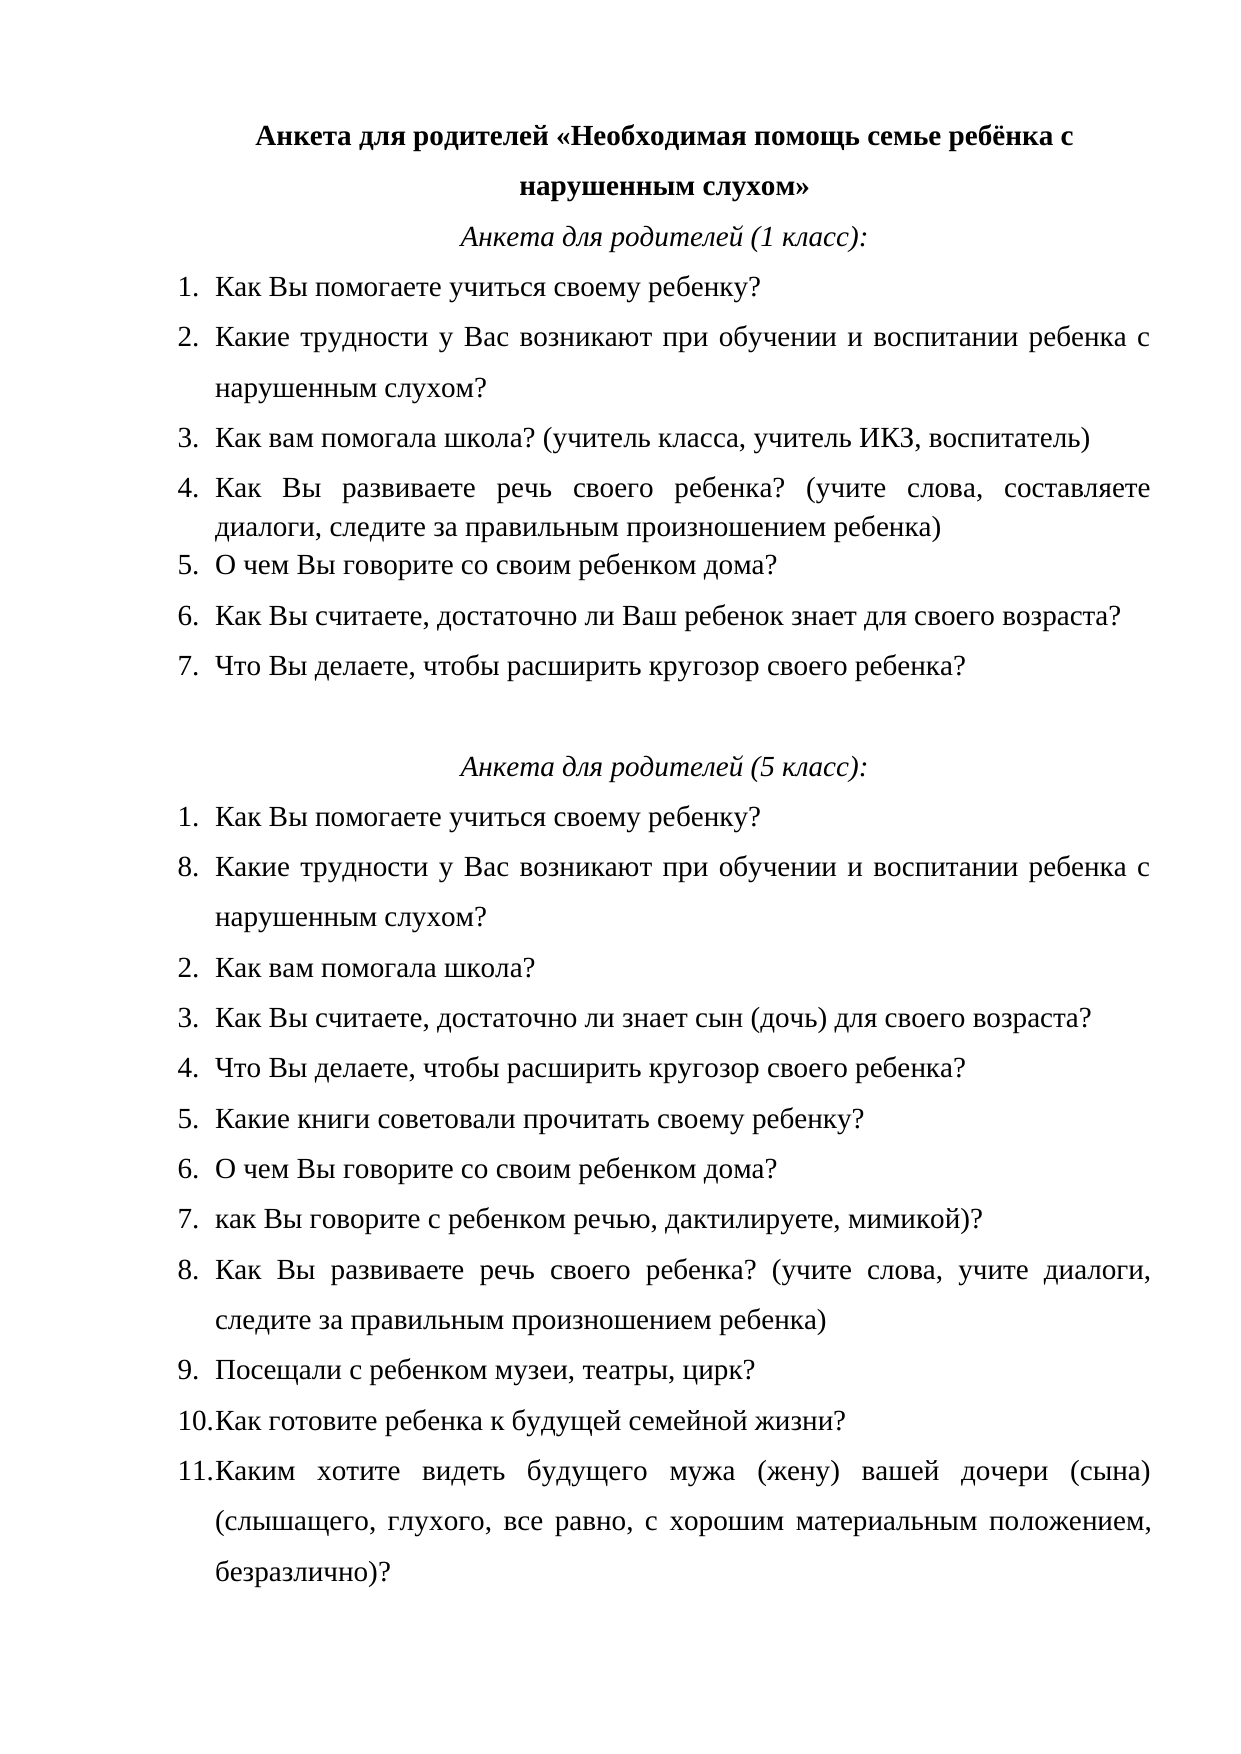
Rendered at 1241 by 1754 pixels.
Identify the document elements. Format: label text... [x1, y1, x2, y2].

list О чем Вы говорите со своим ребенком дома? [177, 547, 1152, 581]
text Анкета для родителей «Необходимая помощь семье ребёнка с нарушенным слухом» [177, 118, 1152, 202]
list Какие трудности у Вас возникают при обучении и воспитании ребенка с нарушенным слухом? [177, 849, 1152, 933]
list Как Вы помогаете учиться своему ребенку? [177, 269, 1152, 303]
list как Вы говорите с ребенком речью, дактилируете, мимикой)? [177, 1201, 1152, 1235]
list Какие трудности у Вас возникают при обучении и воспитании ребенка с нарушенным слухом? [177, 319, 1152, 403]
list Посещали с ребенком музеи, театры, цирк? [177, 1352, 1152, 1386]
text Анкета для родителей (5 класс): [177, 749, 1152, 782]
list Каким хотите видеть будущего мужа (жену) вашей дочери (сына) (слышащего, глухого, все равно, с хорошим материальным положением, безразлично)? [177, 1453, 1152, 1587]
list Как Вы развиваете речь своего ребенка? (учите слова, учите диалоги, следите за правильным произношением ребенка) [177, 1252, 1152, 1336]
list Как вам помогала школа? (учитель класса, учитель ИКЗ, воспитатель) [177, 420, 1152, 453]
list Что Вы делаете, чтобы расширить кругозор своего ребенка? [177, 1051, 1152, 1084]
list Как Вы считаете, достаточно ли знает сын (дочь) для своего возраста? [177, 1000, 1152, 1034]
list О чем Вы говорите со своим ребенком дома? [177, 1151, 1152, 1185]
list Как Вы развиваете речь своего ребенка? (учите слова, составляете диалоги, следите за правильным произношением ребенка) [177, 470, 1152, 542]
list Как Вы помогаете учиться своему ребенку? [177, 799, 1152, 832]
list Как Вы считаете, достаточно ли Ваш ребенок знает для своего возраста? [177, 598, 1152, 631]
text Анкета для родителей (1 класс): [177, 219, 1152, 252]
list Как вам помогала школа? [177, 950, 1152, 983]
list Что Вы делаете, чтобы расширить кругозор своего ребенка? [177, 648, 1152, 682]
list Какие книги советовали прочитать своему ребенку? [177, 1101, 1152, 1134]
list Как готовите ребенка к будущей семейной жизни? [177, 1403, 1152, 1436]
